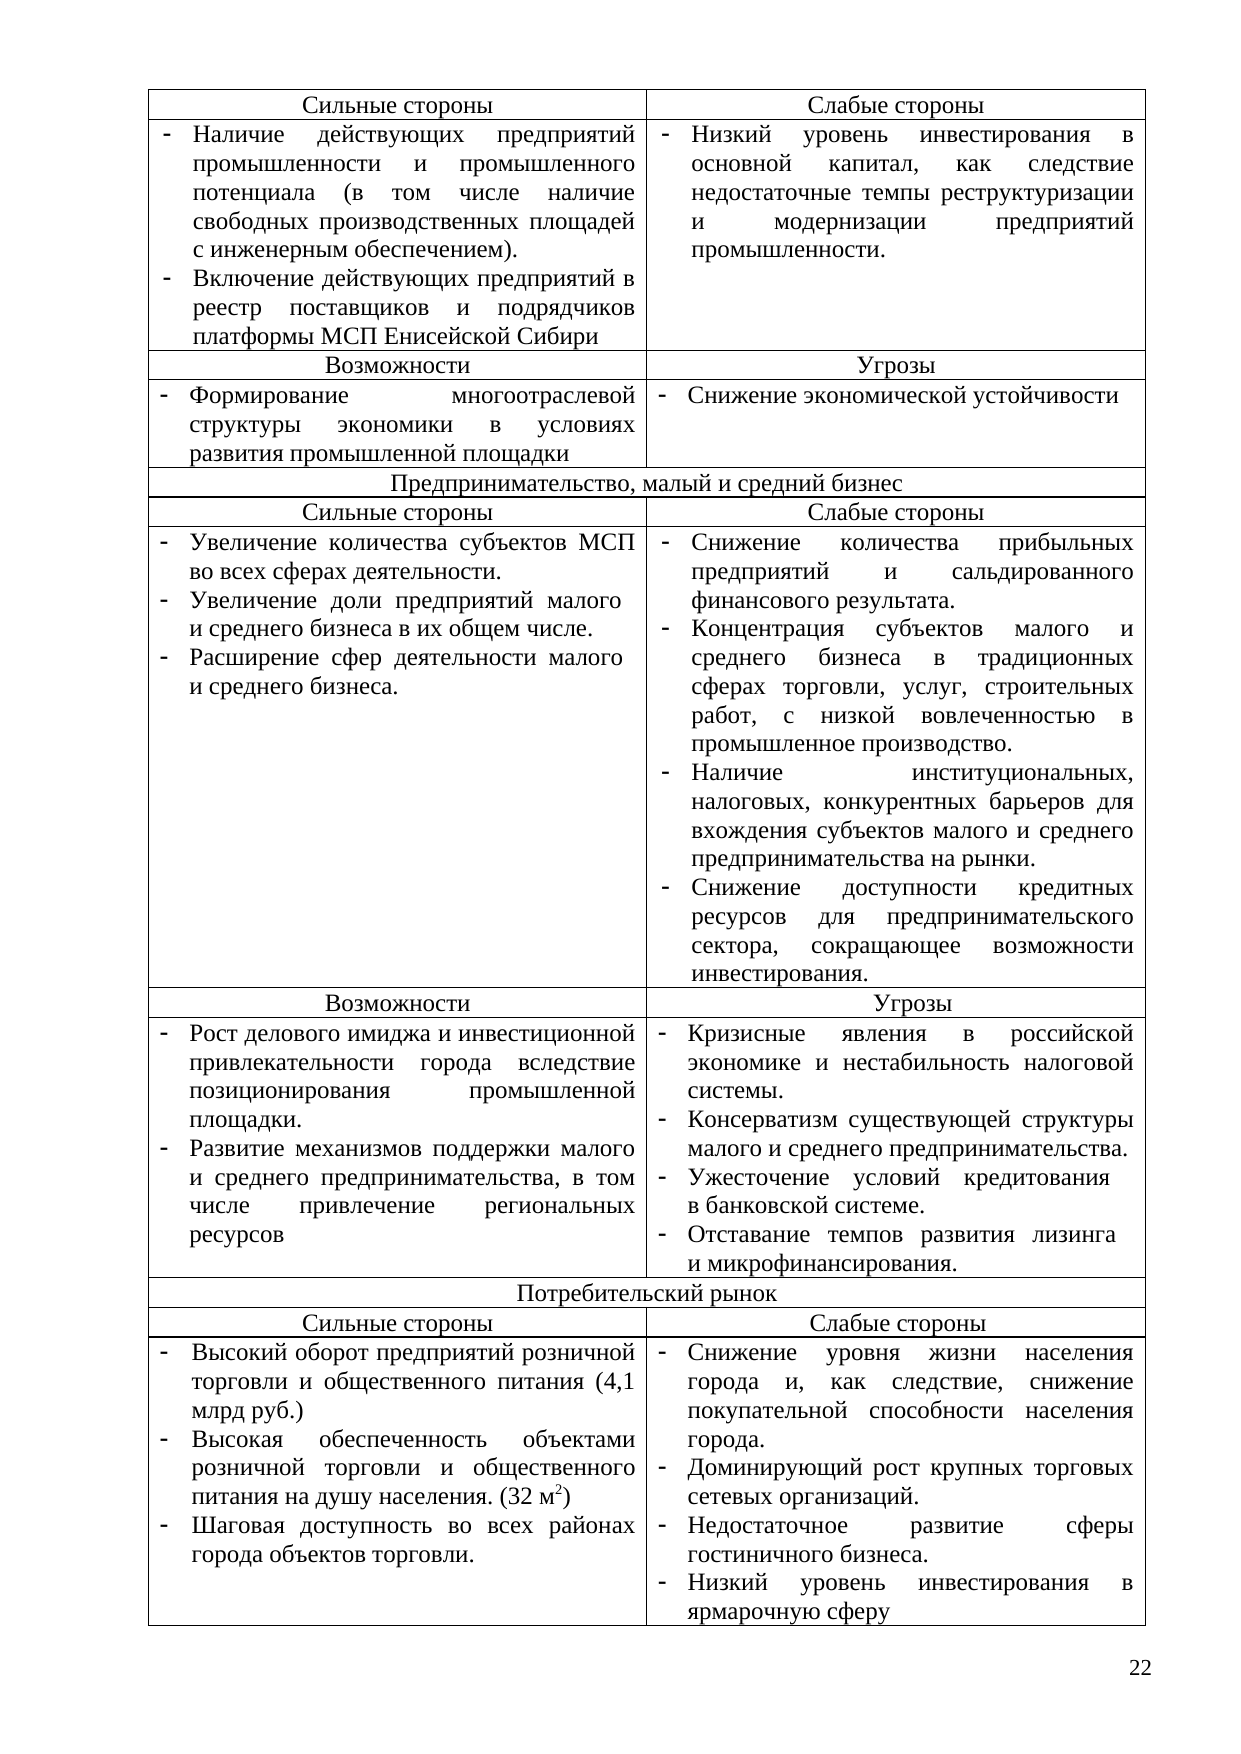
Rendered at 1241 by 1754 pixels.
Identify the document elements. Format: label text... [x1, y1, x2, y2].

table_cell Слабые стороны [647, 498, 1145, 526]
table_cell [647, 1338, 1145, 1625]
table_cell Предпринимательство, малый и средний бизнес [149, 468, 1145, 496]
table_cell Увеличение количества субъектов МСП во всех сферах деятельности. Увеличение доли предприятий малого и среднего бизнеса в их общем числе. Расширение сфер деятельности малого и среднего бизнеса. [149, 527, 646, 987]
table_cell Снижение количества прибыльных предприятий и сальдированного финансового результата. Концентрация субъектов малого и среднего бизнеса в традиционных сферах торговли, услуг, строительных работ, с низкой вовлеченностью в промышленное производство. Наличие институциональных, налоговых, конкурентных барьеров для вхождения субъектов малого и среднего предпринимательства на рынки. Снижение доступности кредитных ресурсов для предпринимательского сектора, сокращающее возможности инвестирования. [647, 527, 1145, 987]
table_cell Сильные стороны [149, 90, 646, 118]
table_cell Наличие действующих предприятий промышленности и промышленного потенциала (в том числе наличие свободных производственных площадей с инженерным обеспечением). Включение действующих предприятий в реестр поставщиков и подрядчиков платформы МСП Енисейской Сибири [149, 120, 646, 349]
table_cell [149, 1338, 646, 1625]
table_cell Слабые стороны [647, 1308, 1145, 1336]
table_cell Угрозы [647, 351, 1145, 379]
table_cell Сильные стороны [149, 498, 646, 526]
table_cell Сильные стороны [149, 1308, 646, 1336]
table_cell Формирование многоотраслевой структуры экономики в условиях развития промышленной площадки [149, 380, 646, 467]
table_cell Рост делового имиджа и инвестиционной привлекательности города вследствие позиционирования промышленной площадки. Развитие механизмов поддержки малого и среднего предпринимательства, в том числе привлечение региональных ресурсов [149, 1018, 646, 1277]
table_cell Угрозы [647, 988, 1145, 1017]
table_cell Потребительский рынок [149, 1278, 1145, 1307]
table_cell Низкий уровень инвестирования в основной капитал, как следствие недостаточные темпы реструктуризации и модернизации предприятий промышленности. [647, 120, 1145, 349]
table_cell Возможности [149, 351, 646, 379]
table_cell Слабые стороны [647, 90, 1145, 118]
table_cell Снижение экономической устойчивости [647, 380, 1145, 467]
table_cell Возможности [149, 988, 646, 1017]
table_cell Кризисные явления в российской экономике и нестабильность налоговой системы. Консерватизм существующей структуры малого и среднего предпринимательства. Ужесточение условий кредитования в банковской системе. Отставание темпов развития лизинга и микрофинансирования. [647, 1018, 1145, 1277]
